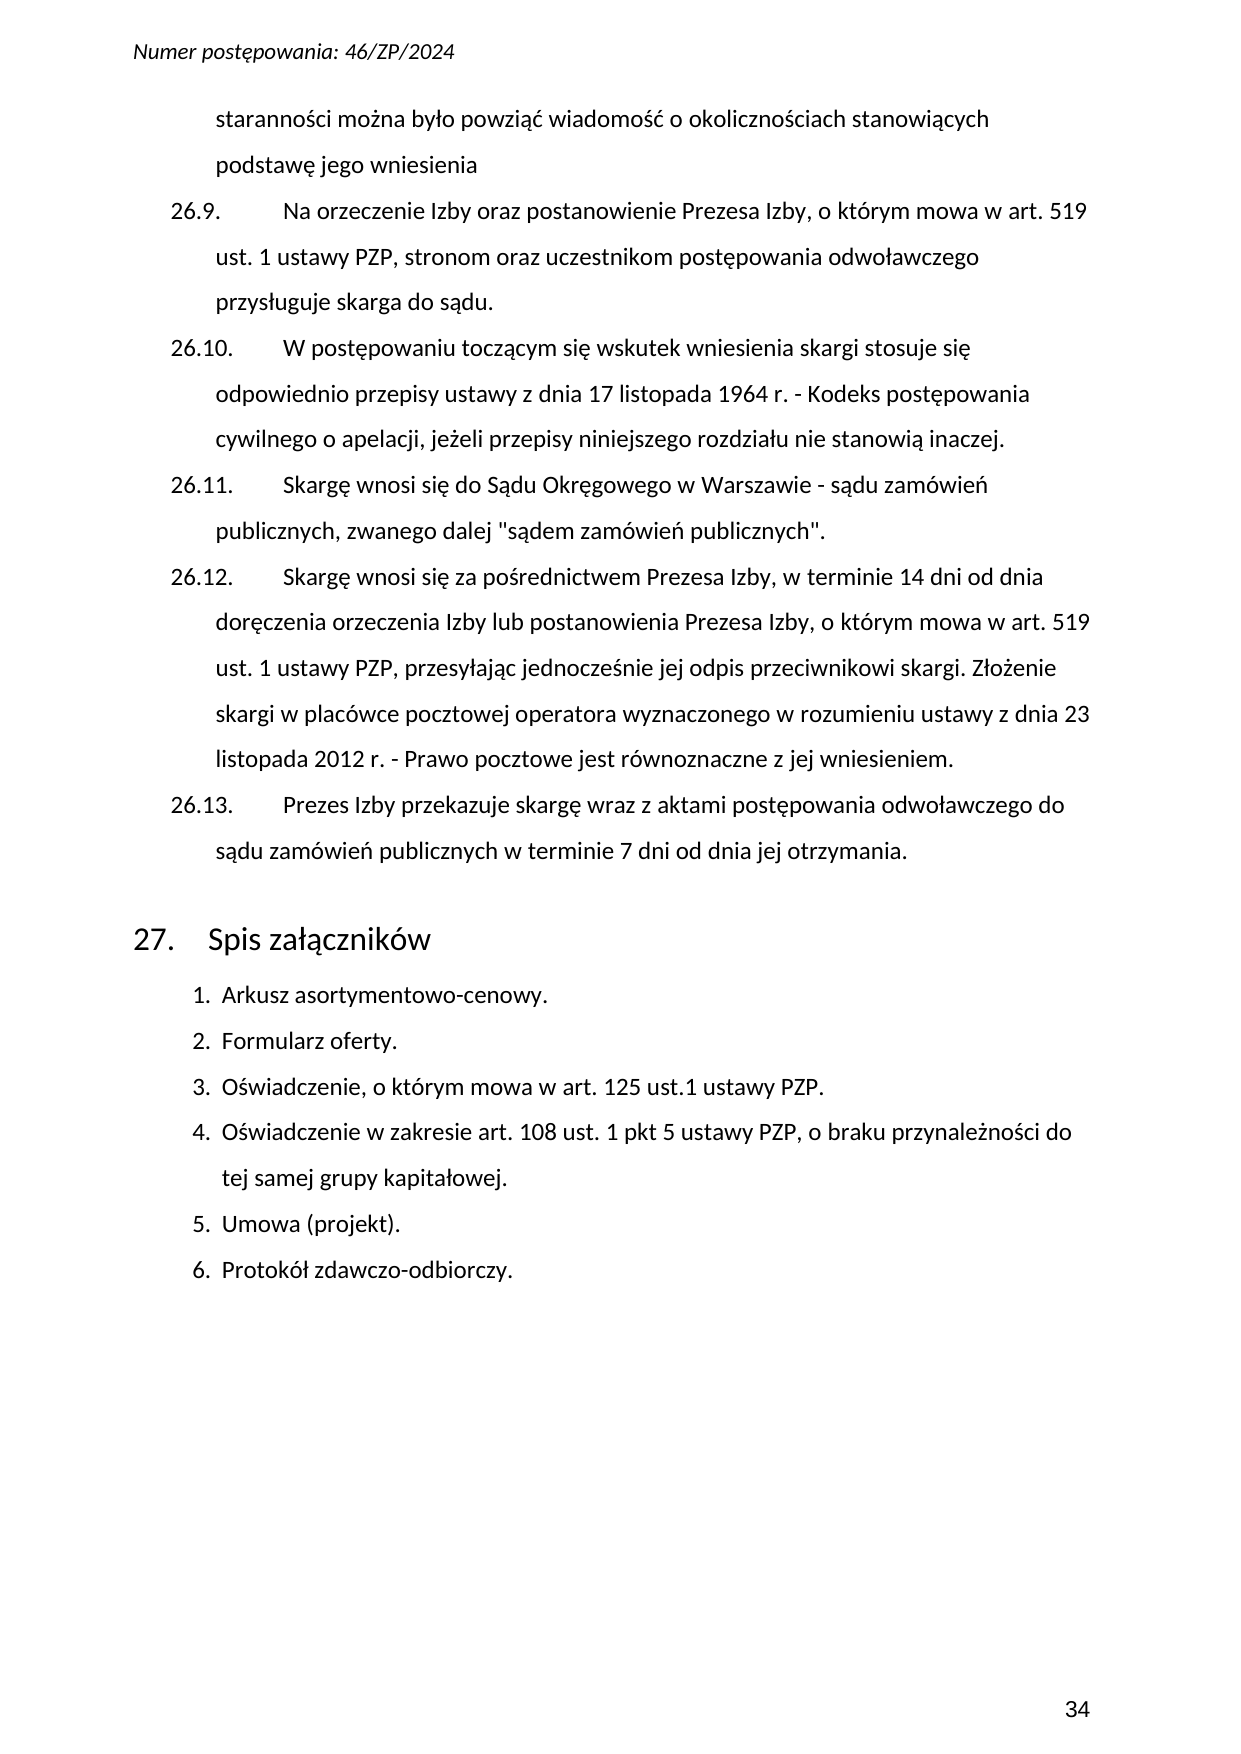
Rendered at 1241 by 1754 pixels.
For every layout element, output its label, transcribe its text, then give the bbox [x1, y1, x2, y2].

subtitle Spis załączników [133, 918, 1090, 959]
list Protokół zdawczo-odbiorczy. [192, 1254, 1090, 1284]
list W postępowaniu toczącym się wskutek wniesienia skargi stosuje się odpowiednio przepisy ustawy z dnia 17 listopada 1964 r. - Kodeks postępowania cywilnego o apelacji, jeżeli przepisy niniejszego rozdziału nie stanowią inaczej. [170, 332, 1090, 454]
list Prezes Izby przekazuje skargę wraz z aktami postępowania odwoławczego do sądu zamówień publicznych w terminie 7 dni od dnia jej otrzymania. [170, 789, 1090, 866]
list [170, 103, 1090, 180]
list Umowa (projekt). [192, 1208, 1090, 1238]
list Skargę wnosi się do Sądu Okręgowego w Warszawie - sądu zamówień publicznych, zwanego dalej "sądem zamówień publicznych". [170, 469, 1090, 546]
list Na orzeczenie Izby oraz postanowienie Prezesa Izby, o którym mowa w art. 519 ust. 1 ustawy PZP, stronom oraz uczestnikom postępowania odwoławczego przysługuje skarga do sądu. [170, 195, 1090, 317]
list Oświadczenie w zakresie art. 108 ust. 1 pkt 5 ustawy PZP, o braku przynależności do tej samej grupy kapitałowej. [192, 1117, 1090, 1193]
list Arkusz asortymentowo-cenowy. [192, 979, 1090, 1010]
list Skargę wnosi się za pośrednictwem Prezesa Izby, w terminie 14 dni od dnia doręczenia orzeczenia Izby lub postanowienia Prezesa Izby, o którym mowa w art. 519 ust. 1 ustawy PZP, przesyłając jednocześnie jej odpis przeciwnikowi skargi. Złożenie skargi w placówce pocztowej operatora wyznaczonego w rozumieniu ustawy z dnia 23 listopada 2012 r. - Prawo pocztowe jest równoznaczne z jej wniesieniem. [170, 561, 1090, 774]
list Formularz oferty. [192, 1025, 1090, 1056]
list Oświadczenie, o którym mowa w art. 125 ust.1 ustawy PZP. [192, 1071, 1090, 1101]
